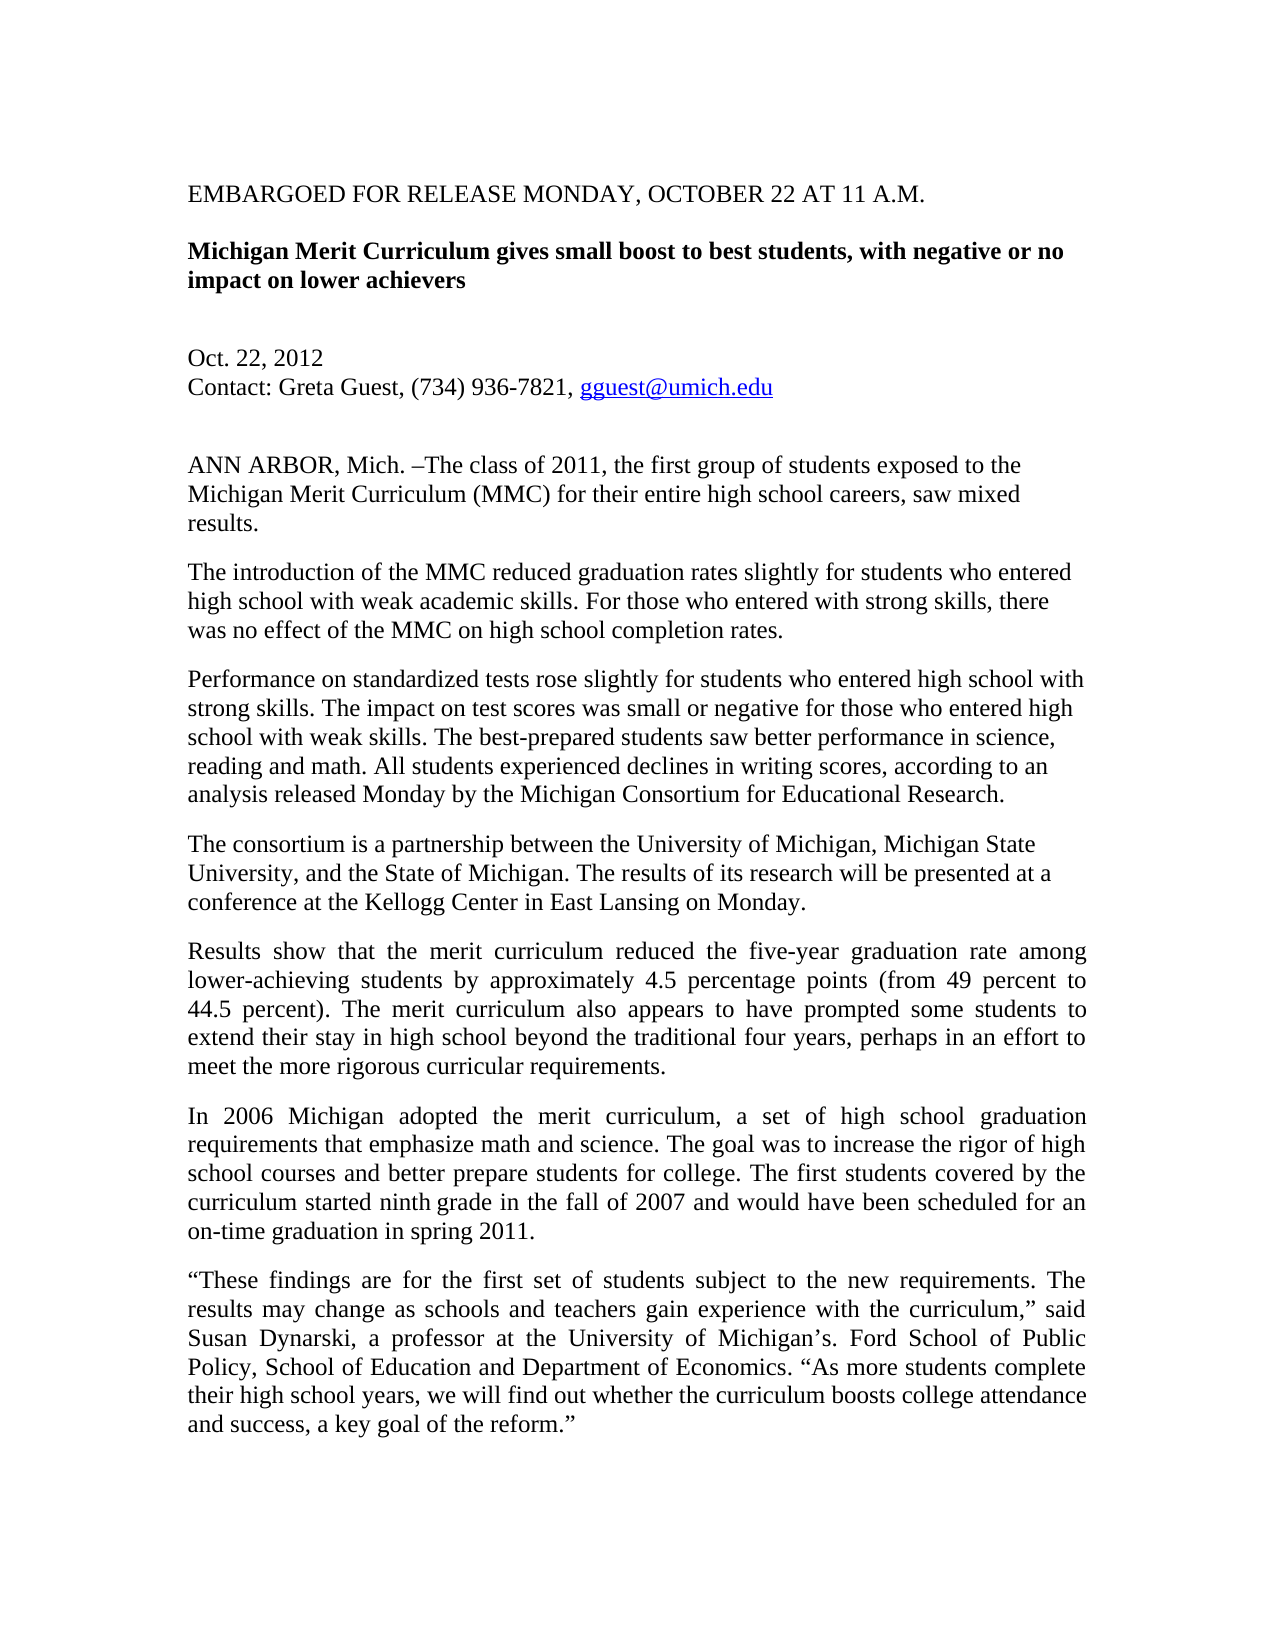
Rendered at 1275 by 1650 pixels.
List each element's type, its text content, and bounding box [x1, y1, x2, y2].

text EMBARGOED FOR RELEASE MONDAY, OCTOBER 22 AT 11 A.M. [187, 179, 1087, 207]
text Michigan Merit Curriculum gives small boost to best students, with negative or no impact on lower achievers [187, 236, 1087, 294]
text Contact: Greta Guest, (734) 936-7821, gguest@umich.edu [187, 372, 1087, 401]
text ANN ARBOR, Mich. –The class of 2011, the first group of students exposed to the Michigan Merit Curriculum (MMC) for their entire high school careers, saw mixed results. [187, 450, 1087, 537]
text The introduction of the MMC reduced graduation rates slightly for students who entered high school with weak academic skills. For those who entered with strong skills, there was no effect of the MMC on high school completion rates. [187, 557, 1087, 644]
text Results show that the merit curriculum reduced the five-year graduation rate among lower-achieving students by approximately 4.5 percentage points (from 49 percent to 44.5 percent). The merit curriculum also appears to have prompted some students to extend their stay in high school beyond the traditional four years, perhaps in an effort to meet the more rigorous curricular requirements. [187, 936, 1087, 1080]
text The consortium is a partnership between the University of Michigan, Michigan State University, and the State of Michigan. The results of its research will be presented at a conference at the Kellogg Center in East Lansing on Monday. [187, 829, 1087, 915]
text In 2006 Michigan adopted the merit curriculum, a set of high school graduation requirements that emphasize math and science. The goal was to increase the rigor of high school courses and better prepare students for college. The first students covered by the curriculum started ninth grade in the fall of 2007 and would have been scheduled for an on-time graduation in spring 2011. [187, 1101, 1087, 1244]
text Oct. 22, 2012 [187, 343, 1087, 372]
text “These findings are for the first set of students subject to the new requirements. The results may change as schools and teachers gain experience with the curriculum,” said Susan Dynarski, a professor at the University of Michigan’s. Ford School of Public Policy, School of Education and Department of Economics. “As more students complete their high school years, we will find out whether the curriculum boosts college attendance and success, a key goal of the reform.” [187, 1265, 1087, 1438]
text Performance on standardized tests rose slightly for students who entered high school with strong skills. The impact on test scores was small or negative for those who entered high school with weak skills. The best-prepared students saw better performance in science, reading and math. All students experienced declines in writing scores, according to an analysis released Monday by the Michigan Consortium for Educational Research. [187, 664, 1087, 808]
